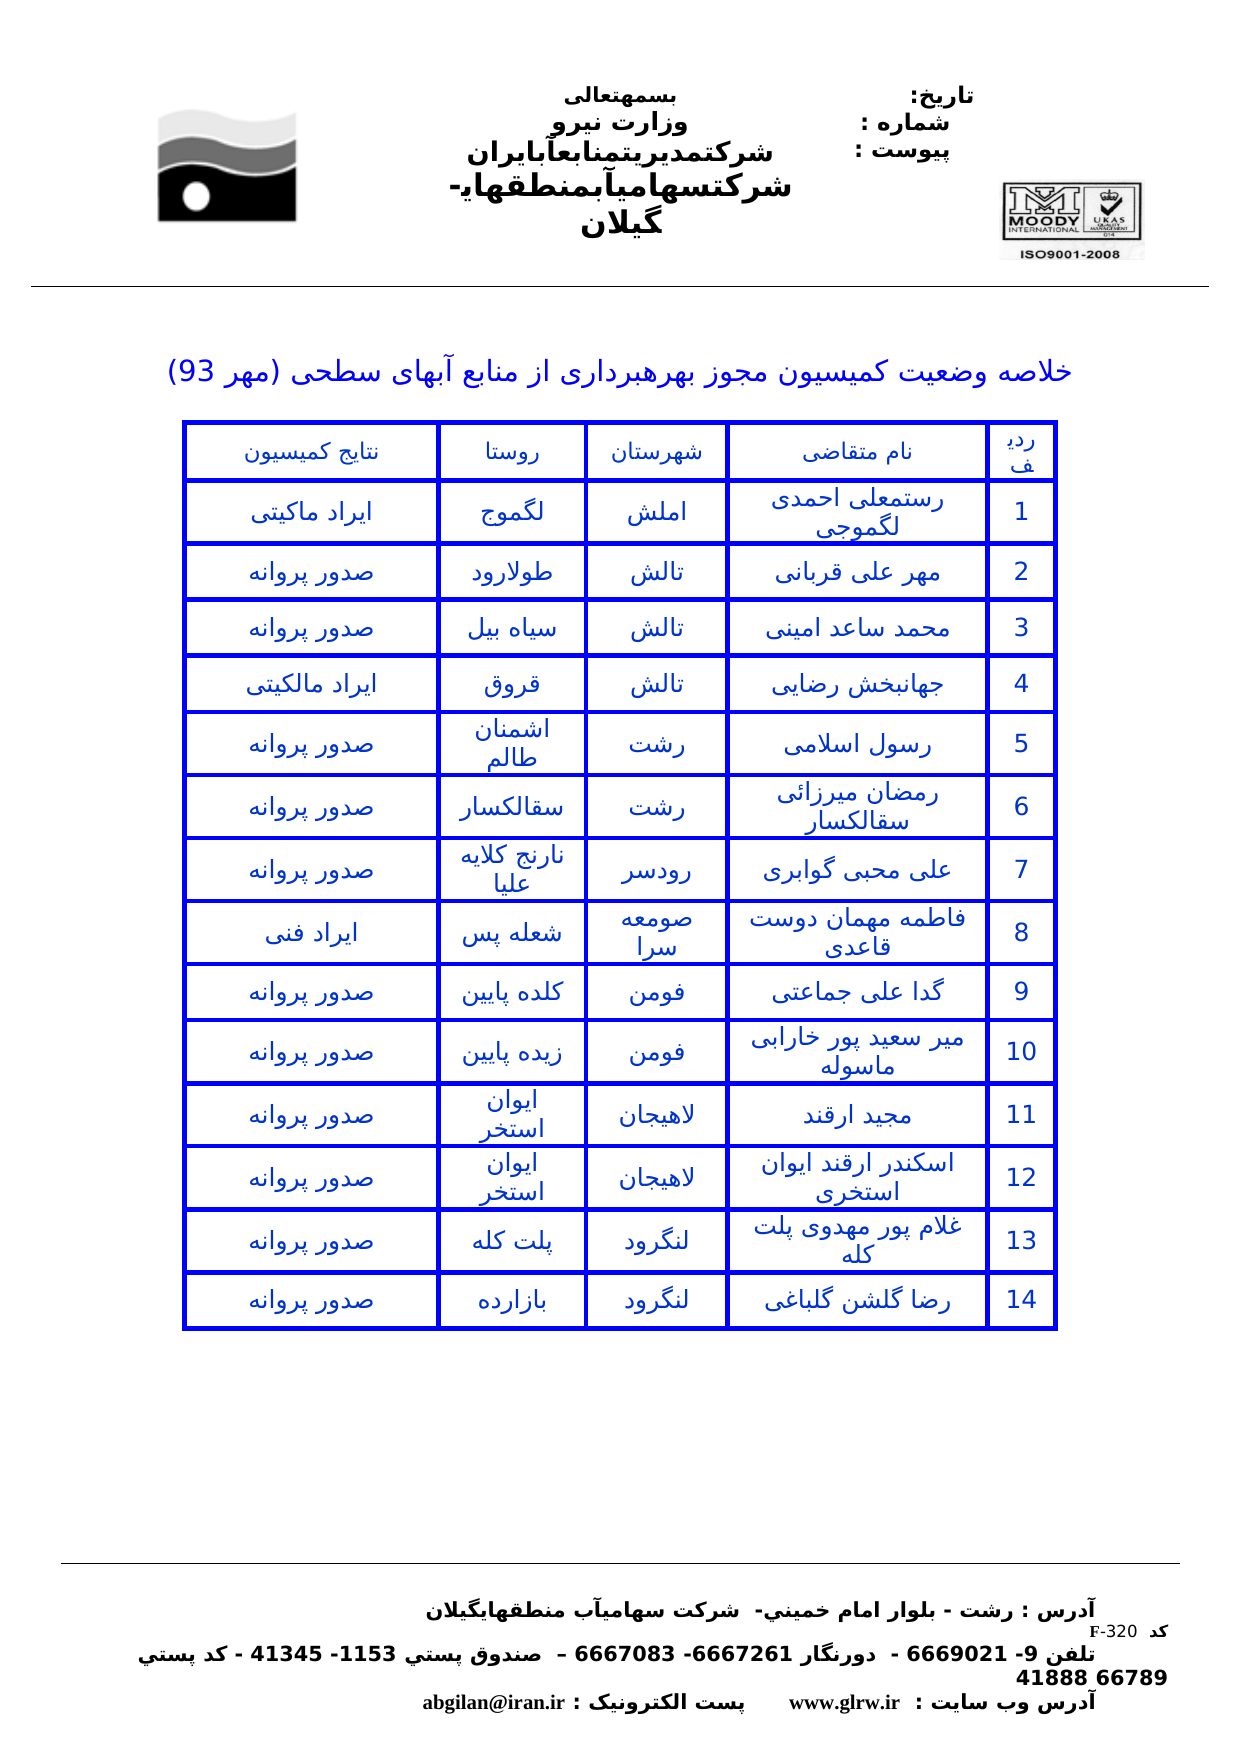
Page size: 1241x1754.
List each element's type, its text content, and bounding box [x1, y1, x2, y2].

table_cell محمد ساعد امینی [730, 602, 985, 653]
table_cell 8 [990, 903, 1053, 962]
picture [999, 179, 1145, 260]
table_cell 1 [990, 483, 1053, 541]
table_cell 11 [990, 1086, 1053, 1144]
table_cell اشمنان طالم [441, 714, 584, 772]
table_cell رودسر [588, 840, 725, 898]
table_cell مهر علی قربانی [730, 546, 985, 597]
table_cell 14 [990, 1275, 1053, 1326]
table_cell لنگرود [588, 1212, 725, 1270]
table_header شهرستان [588, 425, 725, 478]
text خلاصه وضعیت کمیسیون مجوز بهرهبرداری از منابع آبهای سطحی (مهر 93) [118, 354, 1122, 388]
table_cell کلده پایین [441, 966, 584, 1018]
table_cell میر سعید پور خارابی ماسوله [730, 1022, 985, 1081]
table_cell املش [588, 483, 725, 541]
table_cell لاهیجان [588, 1148, 725, 1207]
table_cell 6 [990, 777, 1053, 836]
table_cell مجید ارقند [730, 1086, 985, 1144]
picture [153, 93, 301, 231]
table_cell تالش [588, 546, 725, 597]
table_cell رمضان میرزائی سقالکسار [730, 777, 985, 836]
table_cell ایوان استخر [441, 1148, 584, 1207]
table_cell ایوان استخر [441, 1086, 584, 1144]
table_cell رضا گلشن گلباغی [730, 1275, 985, 1326]
table_cell رشت [588, 714, 725, 772]
table_cell صدور پروانه [187, 1148, 436, 1207]
table_cell لنگرود [588, 1275, 725, 1326]
table_cell سقالکسار [441, 777, 584, 836]
table_header روستا [441, 425, 584, 478]
table_cell صدور پروانه [187, 546, 436, 597]
table_cell نارنج کلایه علیا [441, 840, 584, 898]
table_cell صدور پروانه [187, 1275, 436, 1326]
table_cell صدور پروانه [187, 840, 436, 898]
table_cell علی محبی گوابری [730, 840, 985, 898]
table_cell فومن [588, 1022, 725, 1081]
table_cell صدور پروانه [187, 1022, 436, 1081]
table_cell پلت کله [441, 1212, 584, 1270]
table_cell لگموج [441, 483, 584, 541]
table_cell 7 [990, 840, 1053, 898]
table_cell صومعه سرا [588, 903, 725, 962]
table_cell شعله پس [441, 903, 584, 962]
table_cell 3 [990, 602, 1053, 653]
table_cell 12 [990, 1148, 1053, 1207]
table_cell رسول اسلامی [730, 714, 985, 772]
table_cell 13 [990, 1212, 1053, 1270]
table_cell صدور پروانه [187, 1086, 436, 1144]
table_cell 5 [990, 714, 1053, 772]
table_cell صدور پروانه [187, 1212, 436, 1270]
table_cell لاهیجان [588, 1086, 725, 1144]
table_cell رشت [588, 777, 725, 836]
table_cell ایراد فنی [187, 903, 436, 962]
table_header ردیف [990, 425, 1053, 478]
table_header نام متقاضی [730, 425, 985, 478]
table_cell 4 [990, 658, 1053, 709]
table_cell 9 [990, 966, 1053, 1018]
table_cell رستمعلی احمدی لگموجی [730, 483, 985, 541]
table_cell قروق [441, 658, 584, 709]
table_header نتایج کمیسیون [187, 425, 436, 478]
table_cell گدا علی جماعتی [730, 966, 985, 1018]
table_cell ایراد مالکیتی [187, 658, 436, 709]
table_cell صدور پروانه [187, 714, 436, 772]
table_cell تالش [588, 658, 725, 709]
table_cell 2 [990, 546, 1053, 597]
table_cell صدور پروانه [187, 966, 436, 1018]
table_cell 10 [990, 1022, 1053, 1081]
table_cell اسکندر ارقند ایوان استخری [730, 1148, 985, 1207]
table_cell فاطمه مهمان دوست قاعدی [730, 903, 985, 962]
table_cell بازارده [441, 1275, 584, 1326]
table_cell طولارود [441, 546, 584, 597]
table_cell غلام پور مهدوی پلت کله [730, 1212, 985, 1270]
table_cell سیاه بیل [441, 602, 584, 653]
table_cell تالش [588, 602, 725, 653]
table_cell جهانبخش رضایی [730, 658, 985, 709]
table_cell ایراد ماکیتی [187, 483, 436, 541]
table_cell فومن [588, 966, 725, 1018]
table_cell صدور پروانه [187, 602, 436, 653]
table_cell صدور پروانه [187, 777, 436, 836]
table_cell زیده پایین [441, 1022, 584, 1081]
